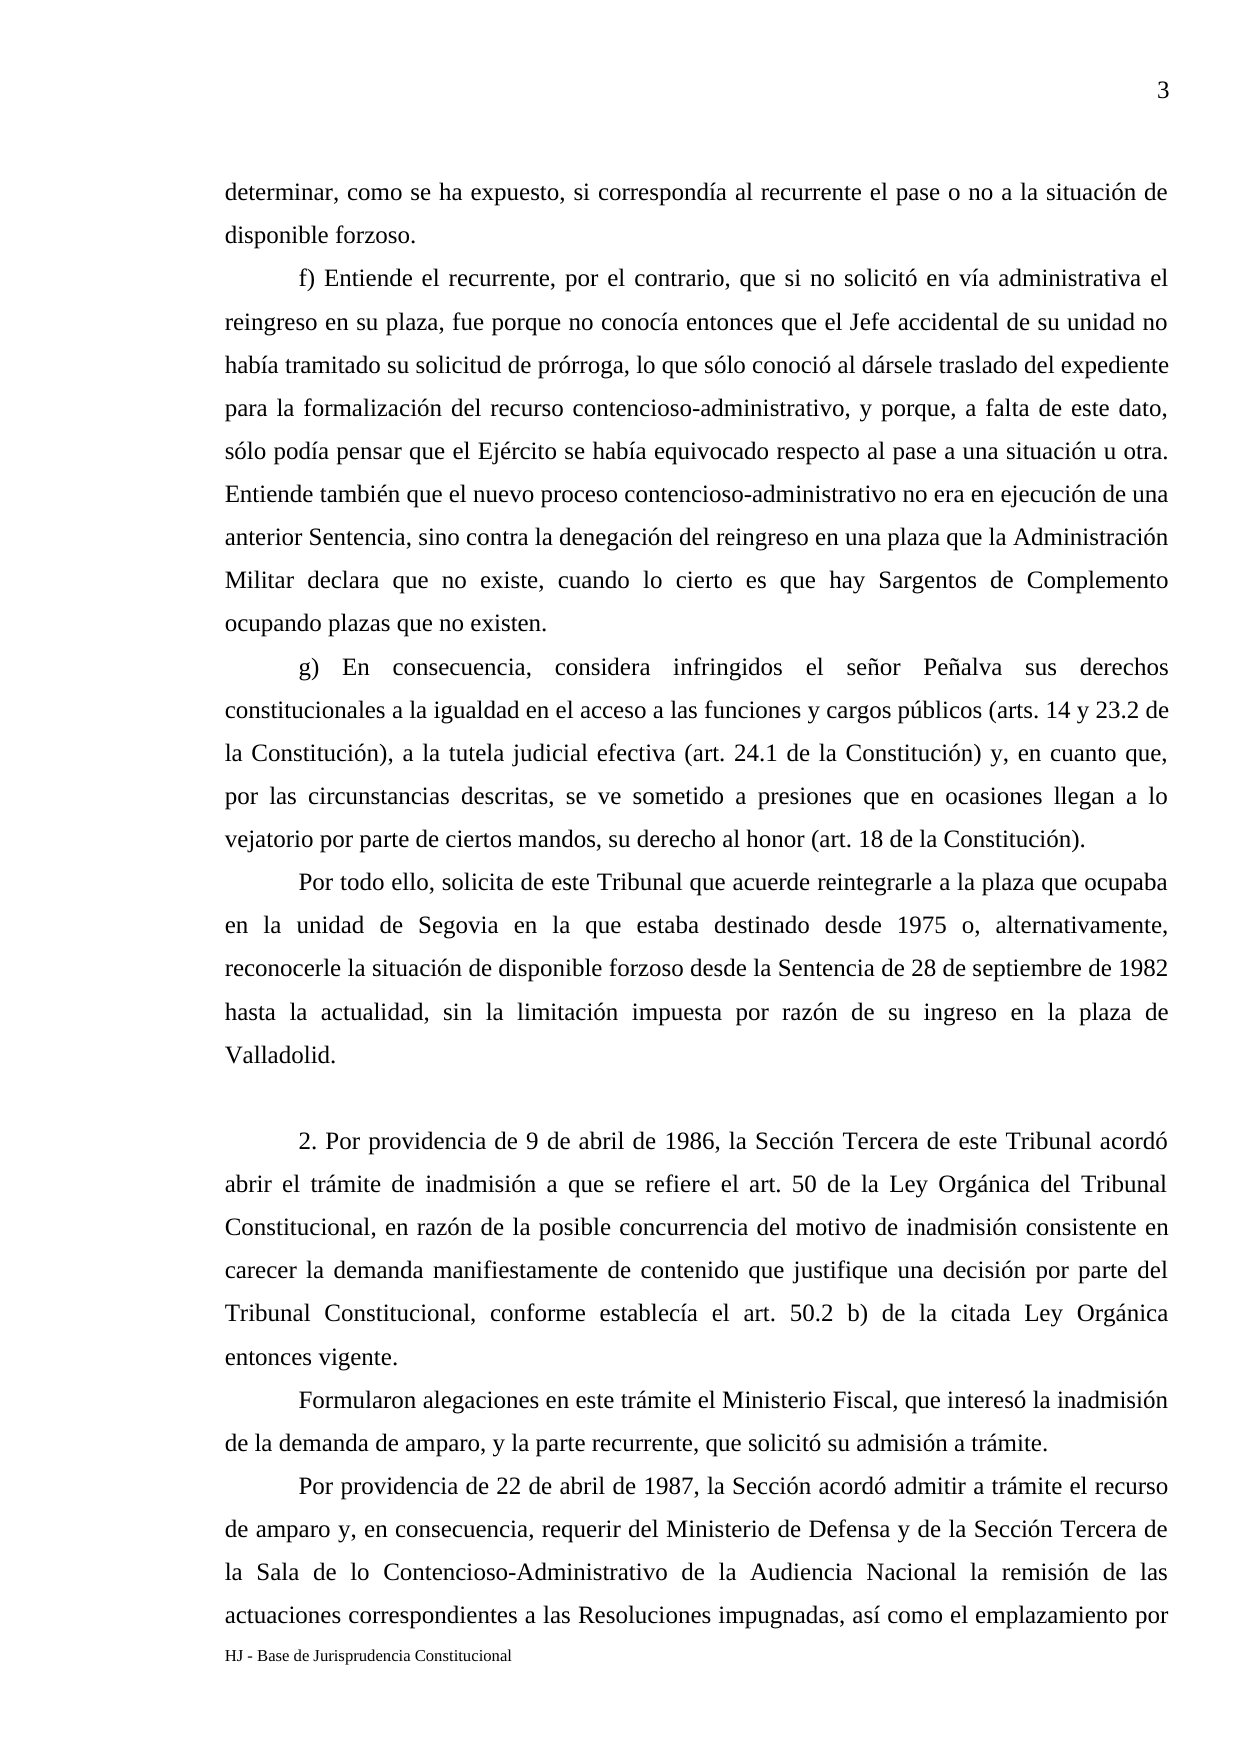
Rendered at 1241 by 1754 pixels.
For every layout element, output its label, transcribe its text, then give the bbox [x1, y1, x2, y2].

text f) Entiende el recurrente, por el contrario, que si no solicitó en vía administrativa el reingreso en su plaza, fue porque no conocía entonces que el Jefe accidental de su unidad no había tramitado su solicitud de prórroga, lo que sólo conoció al dársele traslado del expediente para la formalización del recurso contencioso-administrativo, y porque, a falta de este dato, sólo podía pensar que el Ejército se había equivocado respecto al pase a una situación u otra. Entiende también que el nuevo proceso contencioso-administrativo no era en ejecución de una anterior Sentencia, sino contra la denegación del reingreso en una plaza que la Administración Militar declara que no existe, cuando lo cierto es que hay Sargentos de Complemento ocupando plazas que no existen. [224, 263, 1169, 637]
text 2. Por providencia de 9 de abril de 1986, la Sección Tercera de este Tribunal acordó abrir el trámite de inadmisión a que se refiere el art. 50 de la Ley Orgánica del Tribunal Constitucional, en razón de la posible concurrencia del motivo de inadmisión consistente en carecer la demanda manifiestamente de contenido que justifique una decisión por parte del Tribunal Constitucional, conforme establecía el art. 50.2 b) de la citada Ley Orgánica entonces vigente. [224, 1126, 1169, 1370]
text Por todo ello, solicita de este Tribunal que acuerde reintegrarle a la plaza que ocupaba en la unidad de Segovia en la que estaba destinado desde 1975 o, alternativamente, reconocerle la situación de disponible forzoso desde la Sentencia de 28 de septiembre de 1982 hasta la actualidad, sin la limitación impuesta por razón de su ingreso en la plaza de Valladolid. [224, 867, 1169, 1068]
text Formularon alegaciones en este trámite el Ministerio Fiscal, que interesó la inadmisión de la demanda de amparo, y la parte recurrente, que solicitó su admisión a trámite. [224, 1385, 1169, 1457]
text g) En consecuencia, considera infringidos el señor Peñalva sus derechos constitucionales a la igualdad en el acceso a las funciones y cargos públicos (arts. 14 y 23.2 de la Constitución), a la tutela judicial efectiva (art. 24.1 de la Constitución) y, en cuanto que, por las circunstancias descritas, se ve sometido a presiones que en ocasiones llegan a lo vejatorio por parte de ciertos mandos, su derecho al honor (art. 18 de la Constitución). [224, 652, 1169, 853]
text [224, 177, 1169, 249]
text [224, 1471, 1169, 1629]
